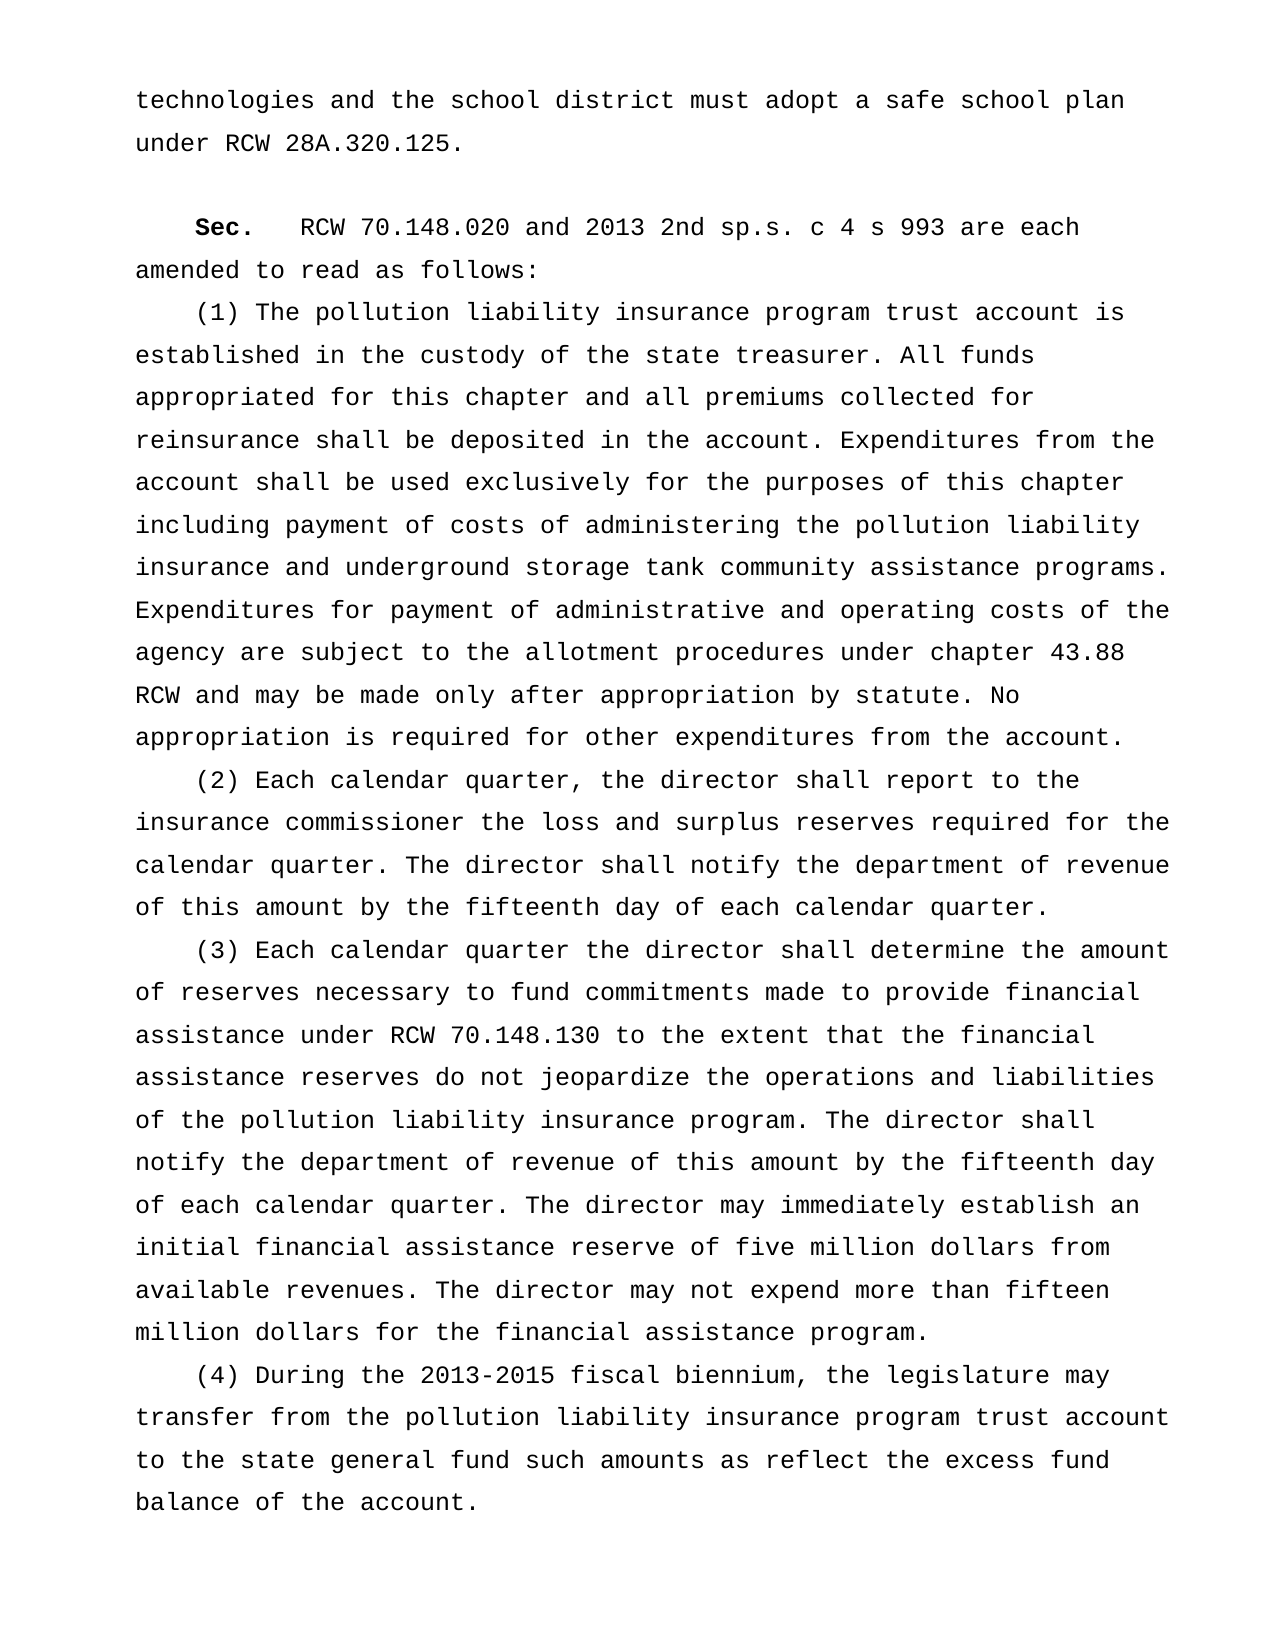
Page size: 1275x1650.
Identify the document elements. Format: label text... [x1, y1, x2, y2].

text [135, 75, 1170, 160]
text (4) During the 2013-2015 fiscal biennium, the legislature may transfer from the pollution liability insurance program trust account to the state general fund such amounts as reflect the excess fund balance of the account. [135, 1349, 1170, 1519]
text (3) Each calendar quarter the director shall determine the amount of reserves necessary to fund commitments made to provide financial assistance under RCW 70.148.130 to the extent that the financial assistance reserves do not jeopardize the operations and liabilities of the pollution liability insurance program. The director shall notify the department of revenue of this amount by the fifteenth day of each calendar quarter. The director may immediately establish an initial financial assistance reserve of five million dollars from available revenues. The director may not expend more than fifteen million dollars for the financial assistance program. [135, 924, 1170, 1349]
text (2) Each calendar quarter, the director shall report to the insurance commissioner the loss and surplus reserves required for the calendar quarter. The director shall notify the department of revenue of this amount by the fifteenth day of each calendar quarter. [135, 754, 1170, 924]
text Sec. RCW 70.148.020 and 2013 2nd sp.s. c 4 s 993 are each amended to read as follows: [135, 202, 1170, 287]
text (1) The pollution liability insurance program trust account is established in the custody of the state treasurer. All funds appropriated for this chapter and all premiums collected for reinsurance shall be deposited in the account. Expenditures from the account shall be used exclusively for the purposes of this chapter including payment of costs of administering the pollution liability insurance and underground storage tank community assistance programs. Expenditures for payment of administrative and operating costs of the agency are subject to the allotment procedures under chapter 43.88 RCW and may be made only after appropriation by statute. No appropriation is required for other expenditures from the account. [135, 287, 1170, 754]
